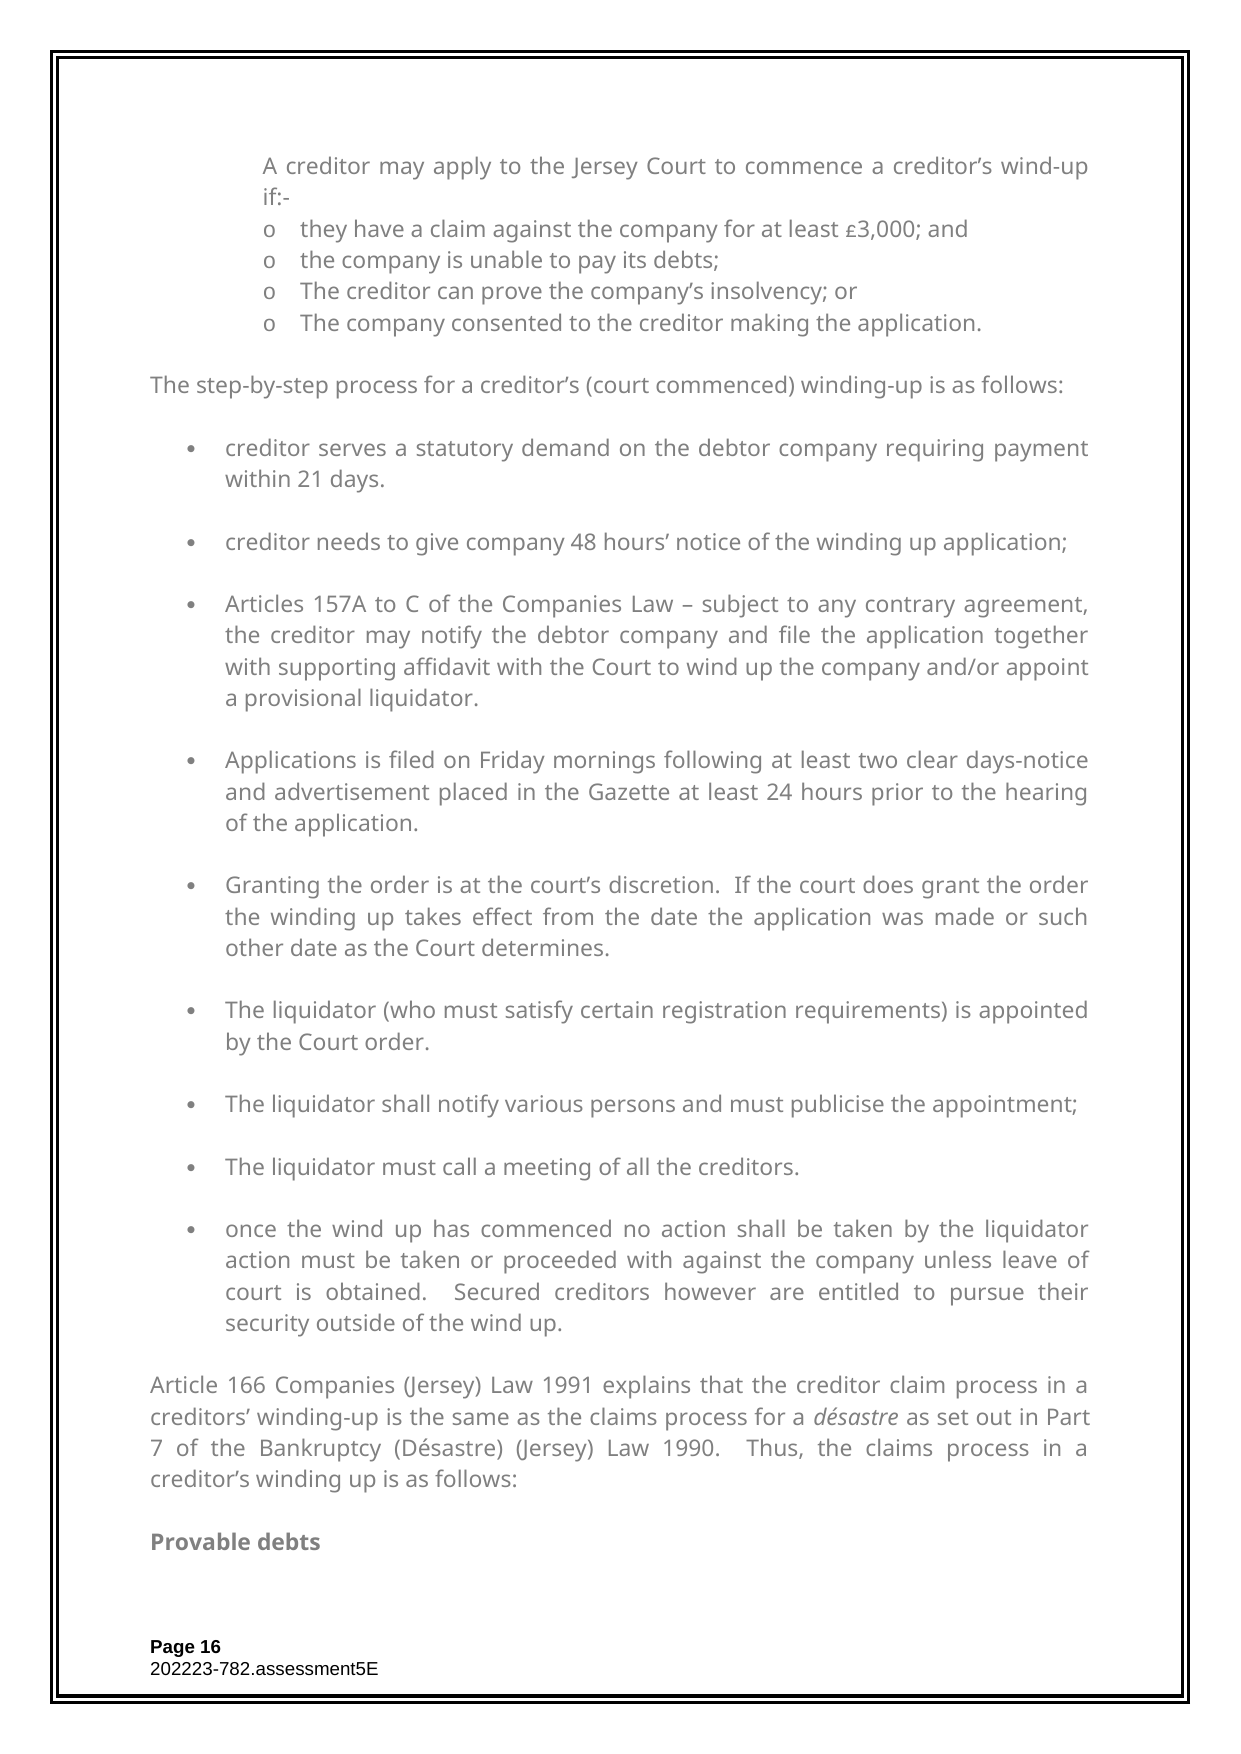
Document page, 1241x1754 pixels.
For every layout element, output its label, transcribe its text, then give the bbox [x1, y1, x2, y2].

text Article 166 Companies (Jersey) Law 1991 explains that the creditor claim process in a creditors’ winding-up is the same as the claims process for a désastre as set out in Part 7 of the Bankruptcy (Désastre) (Jersey) Law 1990. Thus, the claims process in a creditor’s winding up is as follows: [150, 1369, 1090, 1494]
list once the wind up has commenced no action shall be taken by the liquidator action must be taken or proceeded with against the company unless leave of court is obtained. Secured creditors however are entitled to pursue their security outside of the wind up. [187, 1213, 1090, 1338]
list The company consented to the creditor making the application. [262, 307, 1090, 338]
list the company is unable to pay its debts; [262, 244, 1090, 275]
list The creditor can prove the company’s insolvency; or [262, 275, 1090, 307]
list Articles 157A to C of the Companies Law – subject to any contrary agreement, the creditor may notify the debtor company and file the application together with supporting affidavit with the Court to wind up the company and/or appoint a provisional liquidator. [187, 588, 1090, 713]
list creditor serves a statutory demand on the debtor company requiring payment within 21 days. [187, 432, 1090, 494]
list The liquidator (who must satisfy certain registration requirements) is appointed by the Court order. [187, 994, 1090, 1057]
list Granting the order is at the court’s discretion. If the court does grant the order the winding up takes effect from the date the application was made or such other date as the Court determines. [187, 869, 1090, 963]
list creditor needs to give company 48 hours’ notice of the winding up application; [187, 525, 1090, 557]
list they have a claim against the company for at least £3,000; and [262, 212, 1090, 244]
list The liquidator must call a meeting of all the creditors. [187, 1150, 1090, 1182]
text A creditor may apply to the Jersey Court to commence a creditor’s wind-up if:- [262, 150, 1090, 212]
list The liquidator shall notify various persons and must publicise the appointment; [187, 1088, 1090, 1119]
text The step-by-step process for a creditor’s (court commenced) winding-up is as follows: [150, 369, 1090, 400]
list Applications is filed on Friday mornings following at least two clear days-notice and advertisement placed in the Gazette at least 24 hours prior to the hearing of the application. [187, 744, 1090, 838]
text Provable debts [150, 1525, 1090, 1557]
